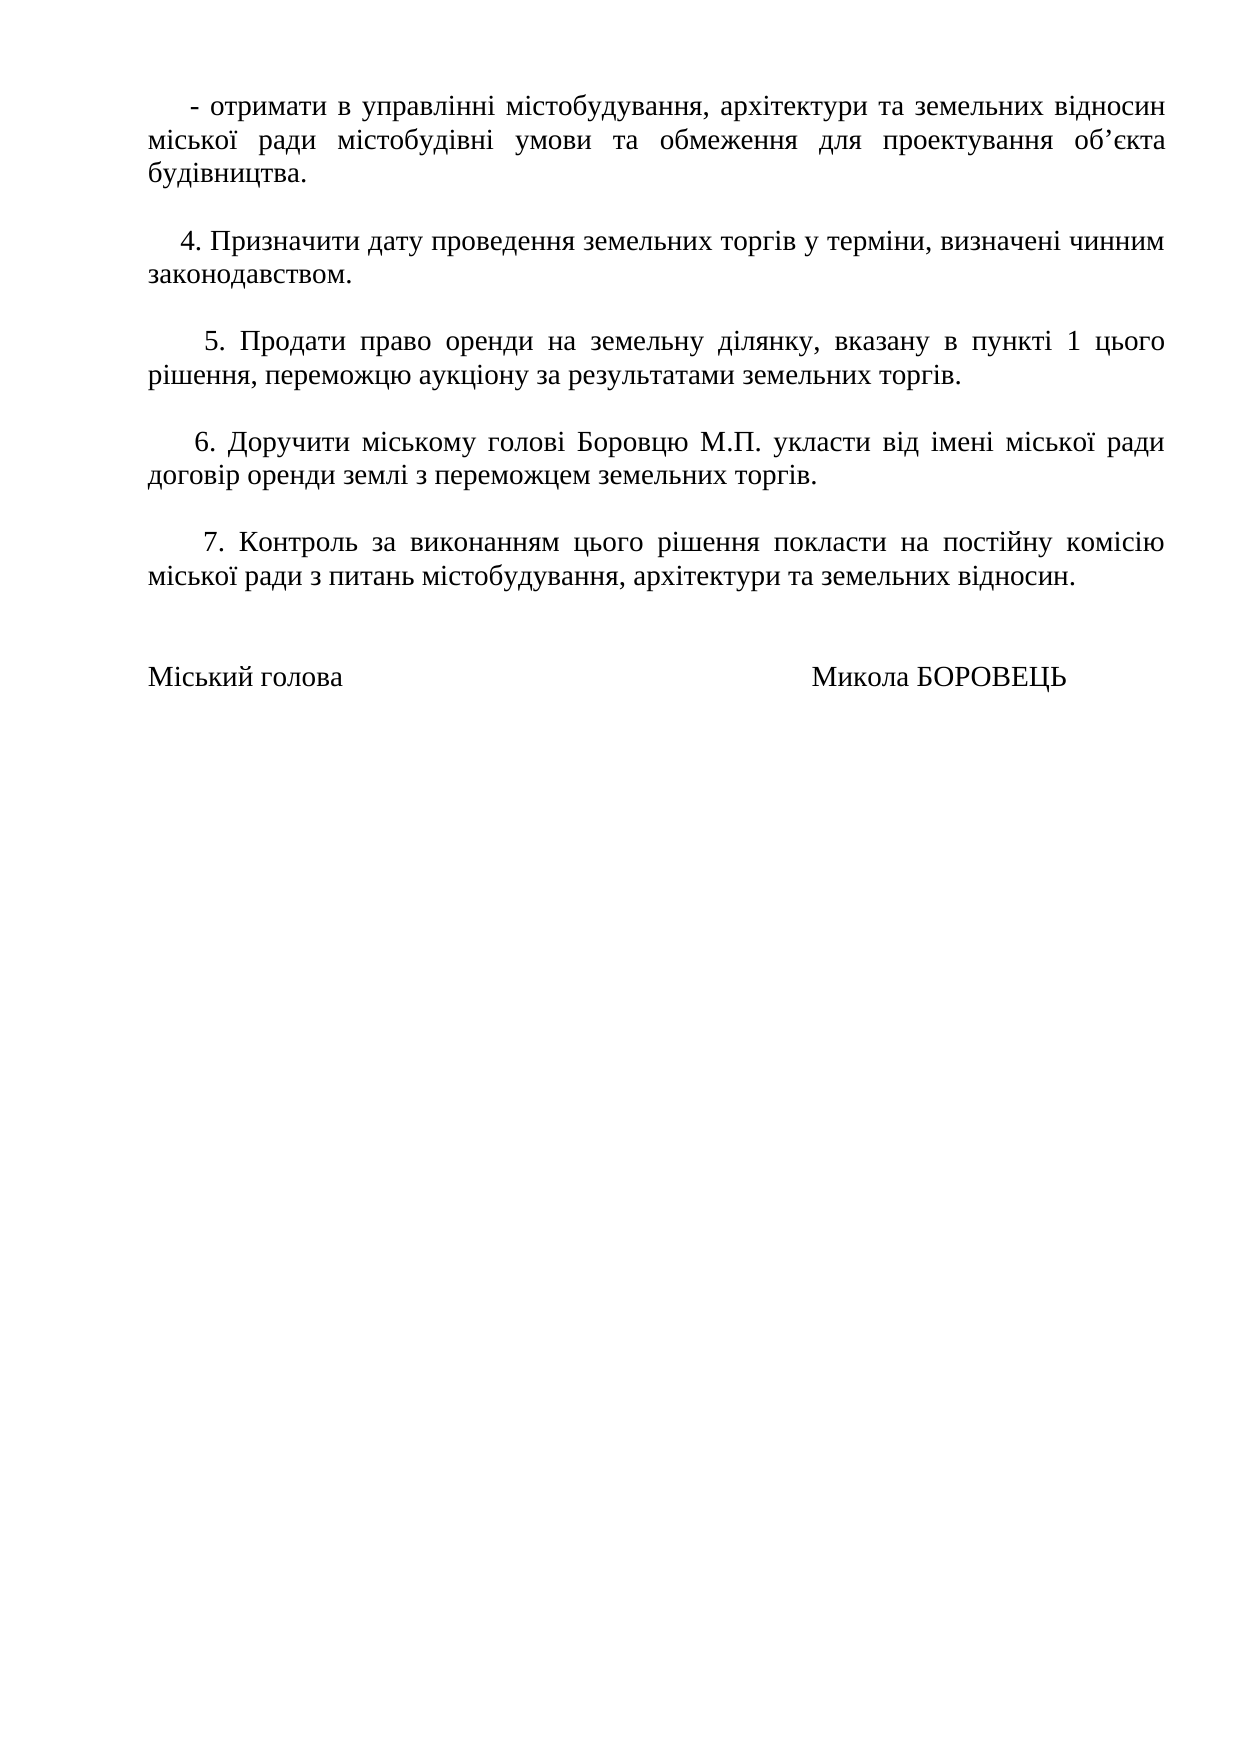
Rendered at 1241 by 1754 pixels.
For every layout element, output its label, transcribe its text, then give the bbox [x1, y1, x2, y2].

text Міський голова Микола БОРОВЕЦЬ [148, 659, 1167, 692]
text 4. Призначити дату проведення земельних торгів у терміни, визначені чинним законодавством. [148, 223, 1167, 290]
text - отримати в управлінні містобудування, архітектури та земельних відносин міської ради містобудівні умови та обмеження для проектування об’єкта будівництва. [148, 88, 1167, 189]
text 6. Доручити міському голові Боровцю М.П. укласти від імені міської ради договір оренди землі з переможцем земельних торгів. [148, 424, 1167, 491]
text 7. Контроль за виконанням цього рішення покласти на постійну комісію міської ради з питань містобудування, архітектури та земельних відносин. [148, 524, 1167, 592]
text 5. Продати право оренди на земельну ділянку, вказану в пункті 1 цього рішення, переможцю аукціону за результатами земельних торгів. [148, 323, 1167, 390]
